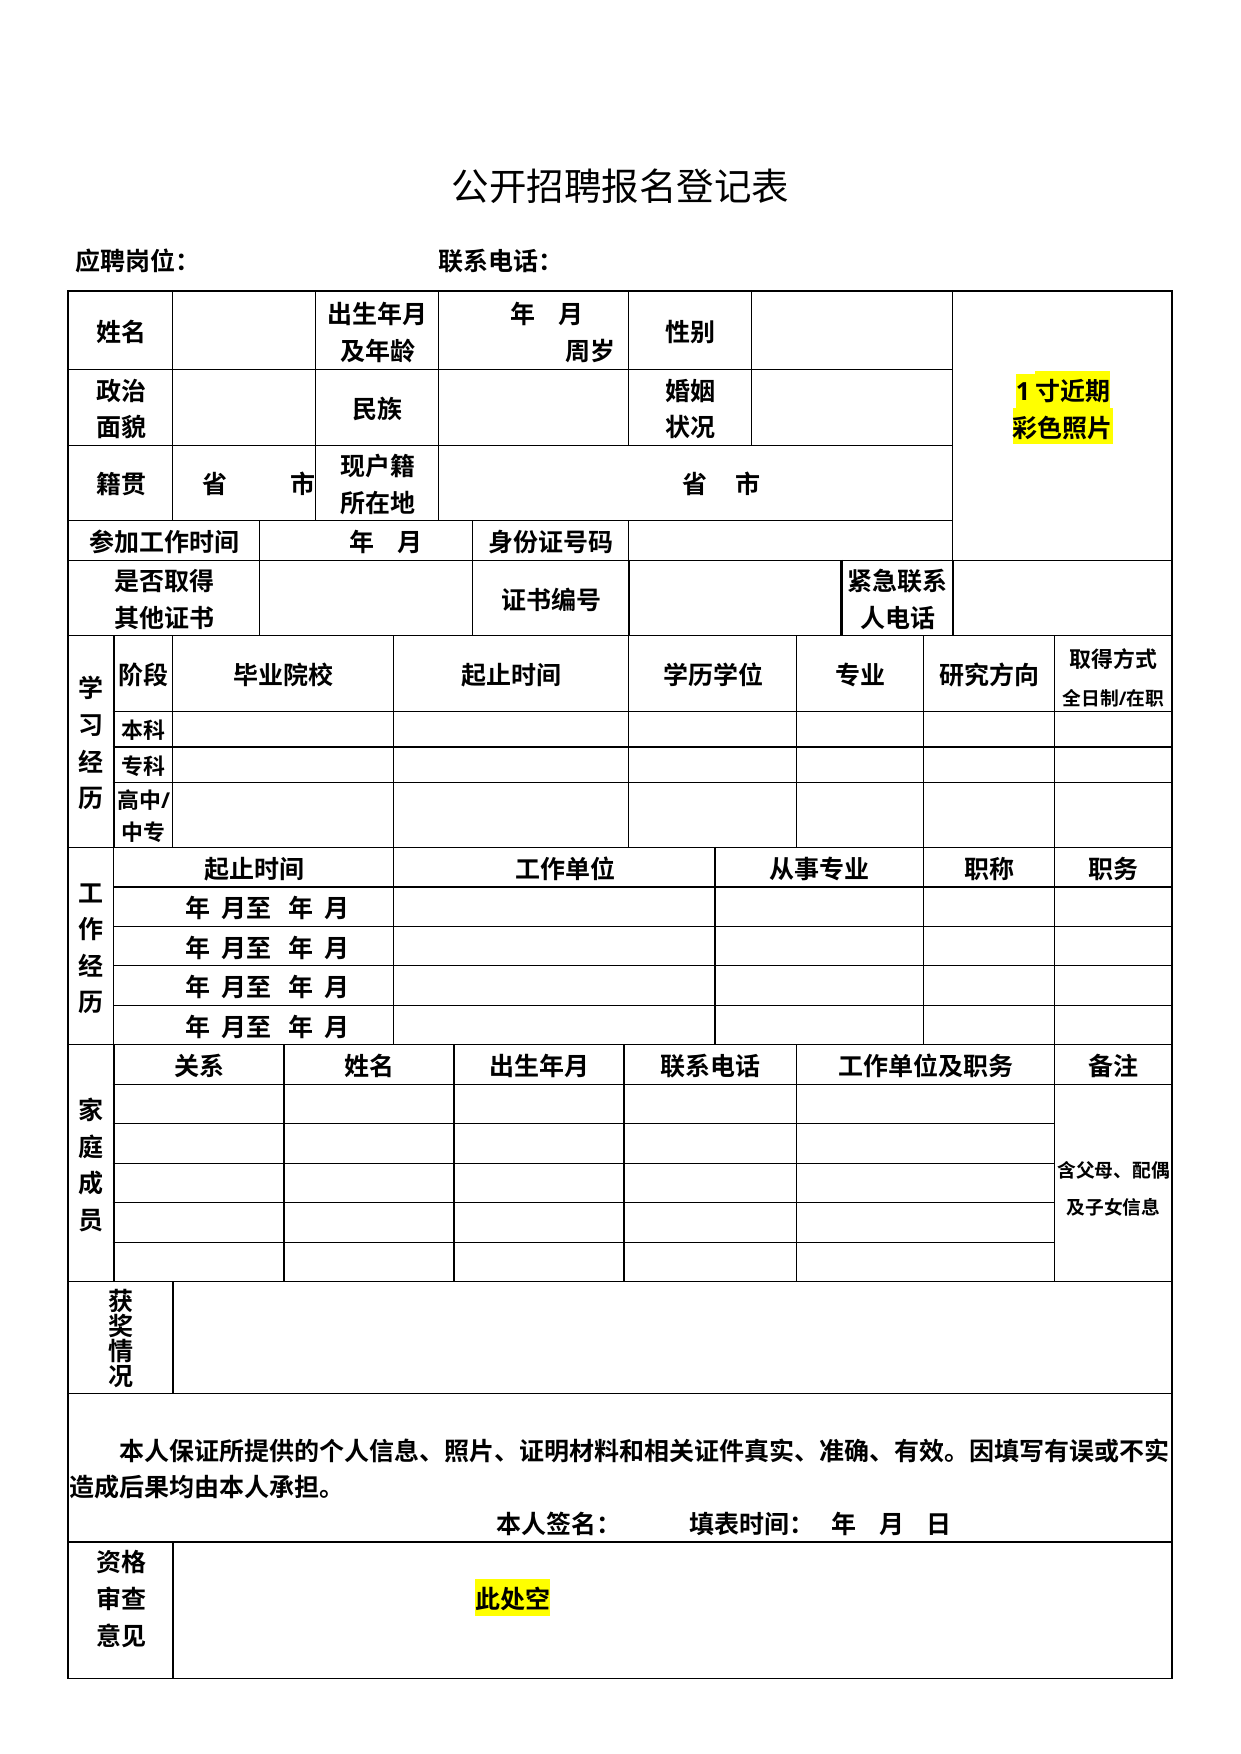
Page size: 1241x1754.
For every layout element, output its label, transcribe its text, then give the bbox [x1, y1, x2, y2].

table_cell 姓名 [285, 1045, 453, 1084]
table_cell 年 月至 年 月 [114, 927, 393, 965]
table_cell [455, 1243, 623, 1281]
table_cell [455, 1124, 623, 1163]
table_cell [625, 1124, 796, 1163]
table_cell 高中/中专 [115, 783, 172, 847]
table_header 出生年月 及年龄 [316, 292, 438, 369]
table_cell [115, 1203, 283, 1242]
table_cell [285, 1164, 453, 1202]
table_cell [797, 748, 923, 782]
table_header 年 月 周岁 [439, 292, 628, 369]
table_cell [285, 1243, 453, 1281]
table_cell 身份证号码 [473, 521, 628, 560]
table_cell 起止时间 [394, 636, 628, 711]
table_cell [629, 712, 796, 746]
table_cell [630, 561, 840, 635]
table_cell 职务 [1055, 848, 1171, 886]
table_cell [1055, 888, 1171, 926]
table_cell [797, 712, 923, 746]
table_cell 毕业院校 [173, 636, 393, 711]
table_cell 研究方向 [924, 636, 1054, 711]
table_cell 含父母、配偶及子女信息 [1055, 1085, 1171, 1281]
table_cell [924, 927, 1054, 965]
table_cell [629, 783, 796, 847]
table_cell 工 作 经 历 [69, 848, 113, 1044]
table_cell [174, 1543, 1171, 1678]
table_cell [173, 783, 393, 847]
table_cell [716, 1006, 923, 1044]
table_cell 省 市 [173, 446, 315, 520]
table_cell [924, 712, 1054, 746]
table_cell [625, 1203, 796, 1242]
table_header 1寸近期 彩色照片 [953, 292, 1171, 560]
table_cell 从事专业 [716, 848, 923, 886]
table_cell [924, 888, 1054, 926]
table_cell [625, 1164, 796, 1202]
table_cell [394, 888, 714, 926]
table_cell 婚姻 状况 [629, 370, 751, 445]
table_cell 学历学位 [629, 636, 796, 711]
table_cell [455, 1164, 623, 1202]
table_cell [394, 966, 714, 1005]
table_cell [924, 783, 1054, 847]
table_cell [797, 783, 923, 847]
table_header 姓名 [69, 292, 172, 369]
table_cell 备注 [1055, 1045, 1171, 1084]
table_cell [173, 748, 393, 782]
table_cell [1055, 1006, 1171, 1044]
table_cell [797, 1164, 1054, 1202]
table_cell [285, 1124, 453, 1163]
table_cell [797, 1243, 1054, 1281]
table_cell [797, 1203, 1054, 1242]
table_cell [625, 1085, 796, 1123]
table_cell [174, 1282, 1171, 1393]
table_cell [924, 1006, 1054, 1044]
text 应聘岗位： 联系电话： [75, 236, 1165, 278]
table_cell 工作单位及职务 [797, 1045, 1054, 1084]
table_cell [954, 561, 1171, 635]
table_cell 工作单位 [394, 848, 714, 886]
table_cell [260, 561, 472, 635]
table_cell 年 月 [260, 521, 472, 560]
table_cell 出生年月 [455, 1045, 623, 1084]
table_cell [455, 1085, 623, 1123]
table_cell [924, 748, 1054, 782]
table_cell [394, 927, 714, 965]
table_cell [1055, 712, 1171, 746]
table_cell 民族 [316, 370, 438, 445]
table_cell [716, 888, 923, 926]
table_cell [629, 521, 952, 560]
text 公开招聘报名登记表 [75, 157, 1165, 211]
table_cell [394, 1006, 714, 1044]
table_cell 籍贯 [69, 446, 172, 520]
table_cell [797, 1124, 1054, 1163]
table_cell [173, 370, 315, 445]
table_cell [439, 370, 628, 445]
table_cell 关系 [115, 1045, 283, 1084]
table_cell 起止时间 [114, 848, 393, 886]
table_cell [629, 748, 796, 782]
table_cell [716, 966, 923, 1005]
table_cell 家 庭 成 员 [69, 1045, 113, 1281]
table_cell 学 习 经 历 [69, 636, 113, 847]
table_cell 职称 [924, 848, 1054, 886]
table_header 性别 [629, 292, 751, 369]
table_cell [173, 712, 393, 746]
table_cell [797, 1085, 1054, 1123]
table_header [752, 292, 952, 369]
table_cell [1055, 783, 1171, 847]
table_cell 获奖情况 [69, 1282, 172, 1393]
table_cell 专业 [797, 636, 923, 711]
table_cell [1055, 927, 1171, 965]
table_header [173, 292, 315, 369]
table_cell [285, 1203, 453, 1242]
table_cell [1055, 966, 1171, 1005]
table_cell 省 市 [439, 446, 952, 520]
table_cell [455, 1203, 623, 1242]
table_cell 现户籍 所在地 [316, 446, 438, 520]
table_cell [752, 370, 952, 445]
table_cell 年 月至 年 月 [114, 888, 393, 926]
table_cell [394, 748, 628, 782]
table_cell [1055, 748, 1171, 782]
table_cell 政治 面貌 [69, 370, 172, 445]
table_cell [394, 712, 628, 746]
table_cell [625, 1243, 796, 1281]
table_cell 参加工作时间 [69, 521, 259, 560]
table_cell [115, 1164, 283, 1202]
table_cell 阶段 [115, 636, 172, 711]
table_cell 证书编号 [473, 561, 628, 635]
table_cell 本科 [115, 712, 172, 746]
table_cell 专科 [115, 748, 172, 782]
table_cell [924, 966, 1054, 1005]
table_cell 取得方式 全日制/在职 [1055, 636, 1171, 711]
table_cell [285, 1085, 453, 1123]
table_cell [716, 927, 923, 965]
table_cell 资格 审查 意见 [69, 1543, 172, 1678]
table_cell 联系电话 [625, 1045, 796, 1084]
table_cell 本人保证所提供的个人信息、照片、证明材料和相关证件真实、准确、有效。因填写有误或不实造成后果均由本人承担。 本人签名： 填表时间： 年 月 日 [69, 1394, 1171, 1541]
table_cell [115, 1124, 283, 1163]
table_cell [394, 783, 628, 847]
table_cell [115, 1243, 283, 1281]
table_cell 是否取得 其他证书 [69, 561, 259, 635]
table_cell 年 月至 年 月 [114, 966, 393, 1005]
table_cell [115, 1085, 283, 1123]
table_cell 紧急联系人电话 [843, 561, 952, 635]
table_cell 年 月至 年 月 [114, 1006, 393, 1044]
